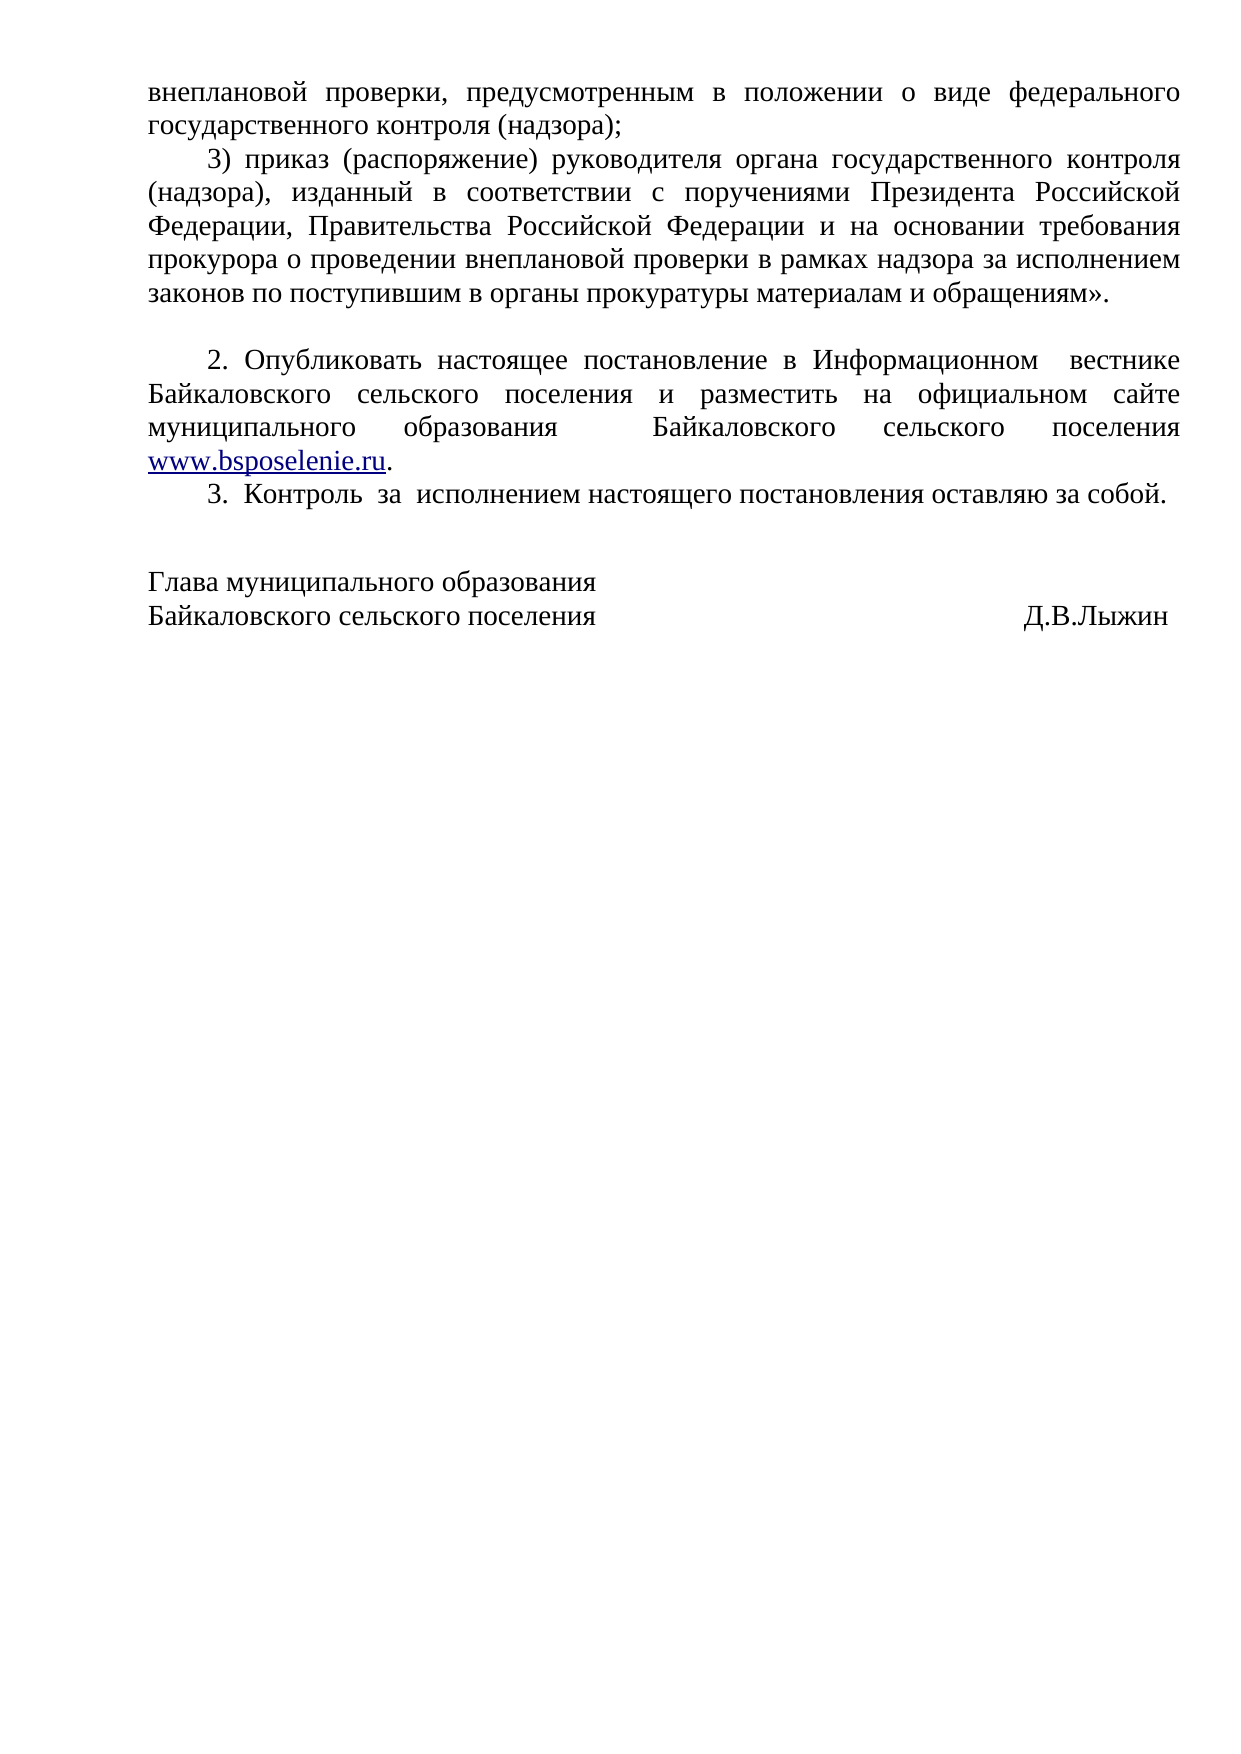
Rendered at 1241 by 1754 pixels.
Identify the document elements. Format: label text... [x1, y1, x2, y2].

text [148, 74, 1181, 141]
text 2. Опубликовать настоящее постановление в Информационном вестнике Байкаловского сельского поселения и разместить на официальном сайте муниципального образования Байкаловского сельского поселения www.bsposelenie.ru. [148, 342, 1181, 476]
text 3) приказ (распоряжение) руководителя органа государственного контроля (надзора), изданный в соответствии с поручениями Президента Российской Федерации, Правительства Российской Федерации и на основании требования прокурора о проведении внеплановой проверки в рамках надзора за исполнением законов по поступившим в органы прокуратуры материалам и обращениям». [148, 141, 1181, 309]
text 3. Контроль за исполнением настоящего постановления оставляю за собой. [148, 476, 1181, 510]
text Глава муниципального образования Байкаловского сельского поселения Д.В.Лыжин [148, 564, 1181, 659]
